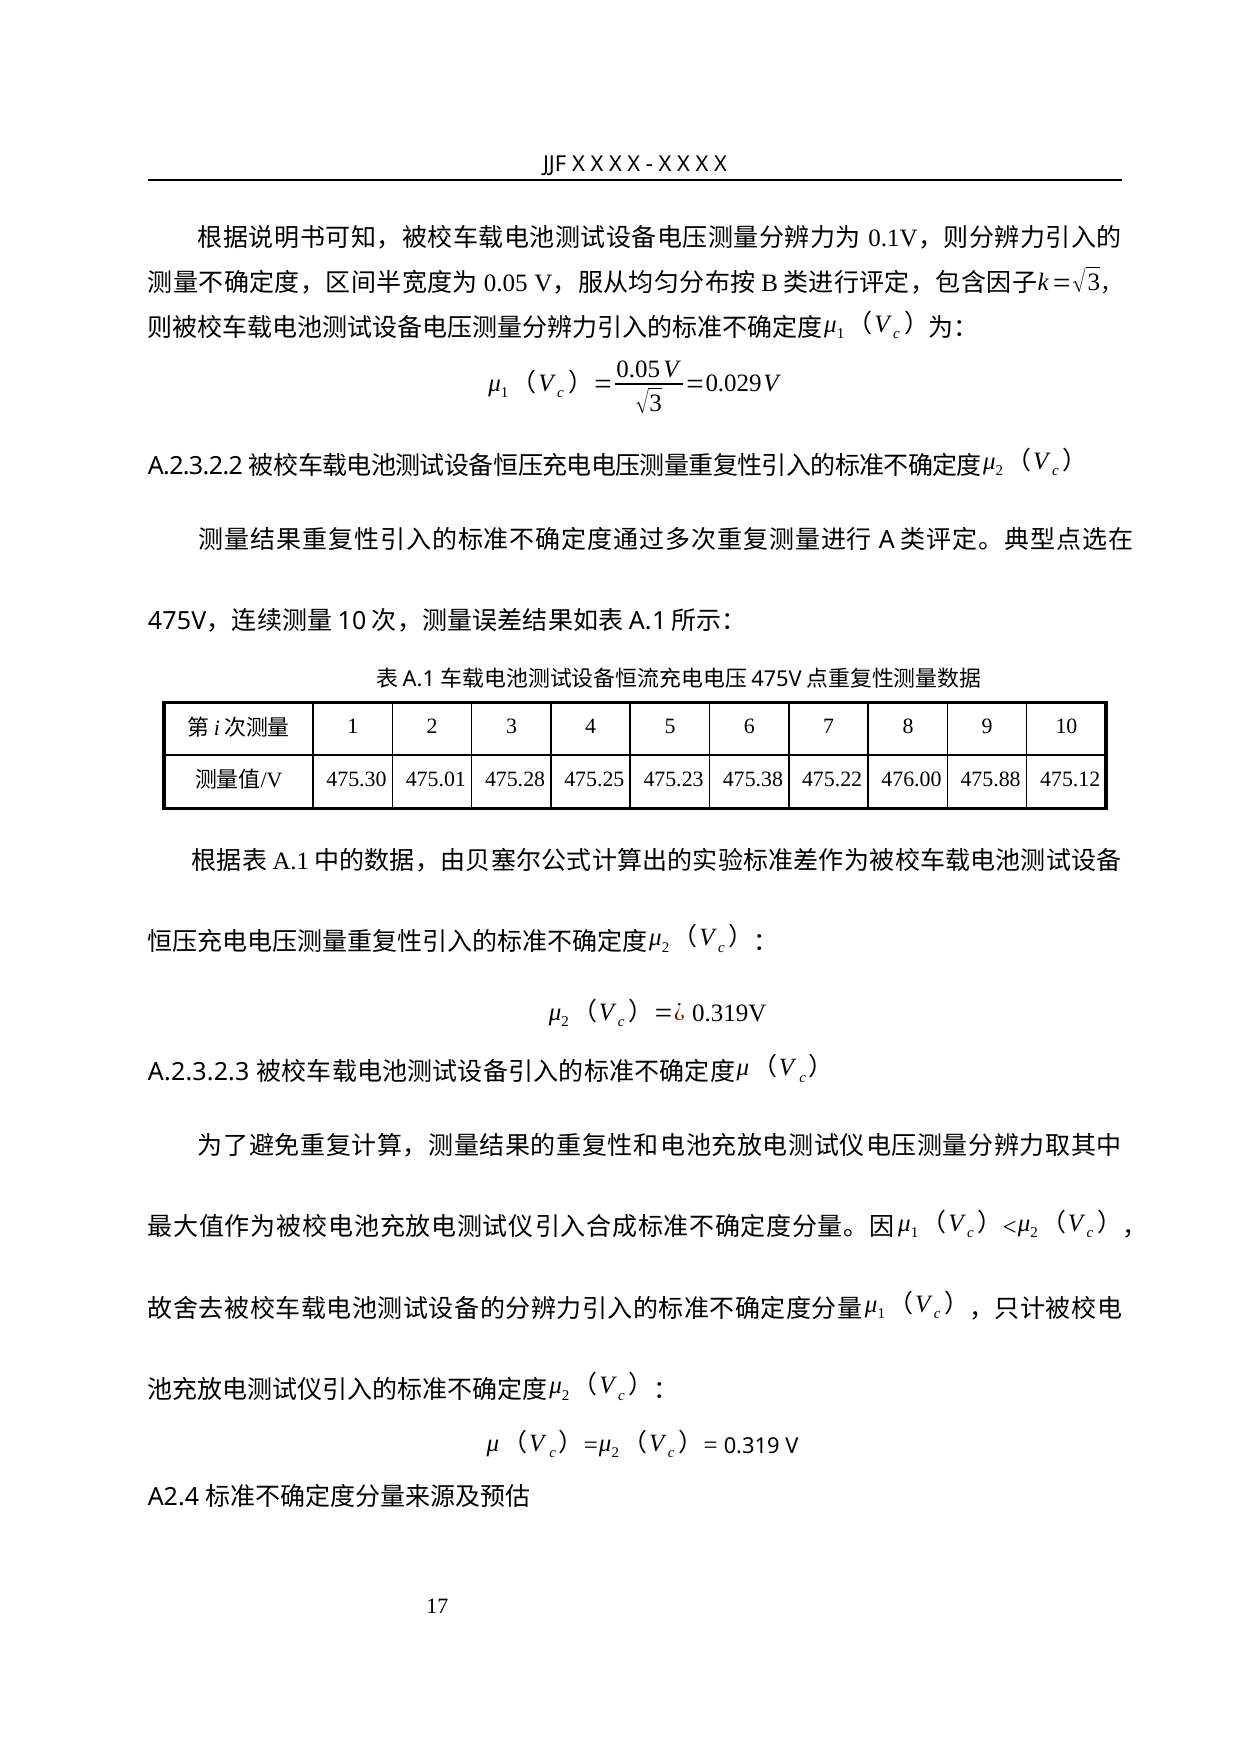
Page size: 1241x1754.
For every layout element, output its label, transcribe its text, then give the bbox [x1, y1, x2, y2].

table_header 第i次测量 [166, 704, 312, 754]
table_cell 475.12 [1027, 756, 1104, 807]
table_cell 475.01 [393, 756, 471, 807]
table_header 8 [869, 704, 947, 754]
text 测量结果重复性引入的标准不确定度通过多次重复测量进行A类评定。典型点选在475V，连续测量10次，测量误差结果如表A.1所示： [148, 505, 1133, 651]
table_cell 475.88 [948, 756, 1026, 807]
table_cell 475.23 [631, 756, 709, 807]
table_header 6 [710, 704, 788, 754]
table_cell 475.30 [314, 756, 392, 807]
text A2.4 标准不确定度分量来源及预估 [148, 1462, 1122, 1527]
text 根据说明书可知，被校车载电池测试设备电压测量分辨力为0.1V，则分辨力引入的测量不确定度，区间半宽度为0.05 V，服从均匀分布按B类进行评定，包含因子，则被校车载电池测试设备电压测量分辨力引入的标准不确定度为： [148, 217, 1122, 344]
text 为了避免重复计算，测量结果的重复性和电池充放电测试仪电压测量分辨力取其中最大值作为被校电池充放电测试仪引入合成标准不确定度分量。因<，故舍去被校车载电池测试设备的分辨力引入的标准不确定度分量，只计被校电池充放电测试仪引入的标准不确定度： [148, 1111, 1122, 1420]
table_header 9 [948, 704, 1026, 754]
table_header 4 [552, 704, 629, 754]
table_cell 476.00 [869, 756, 947, 807]
text 表A.1 车载电池测试设备恒流充电电压475V点重复性测量数据 [235, 660, 1122, 693]
text 根据表A.1中的数据，由贝塞尔公式计算出的实验标准差作为被校车载电池测试设备恒压充电电压测量重复性引入的标准不确定度： [148, 826, 1122, 972]
text A.2.3.2.2 被校车载电池测试设备恒压充电电压测量重复性引入的标准不确定度 [148, 431, 1133, 496]
text == 0.319 V [148, 1429, 1122, 1462]
table_cell 测量值/V [166, 756, 312, 807]
table_cell 475.25 [552, 756, 629, 807]
table_cell 475.28 [472, 756, 550, 807]
table_header 7 [790, 704, 867, 754]
table_header 2 [393, 704, 471, 754]
table_header 10 [1027, 704, 1104, 754]
text 0.319V [148, 997, 1122, 1030]
text A.2.3.2.3 被校车载电池测试设备引入的标准不确定度 [148, 1037, 1133, 1102]
table_cell 475.38 [710, 756, 788, 807]
table_header 3 [472, 704, 550, 754]
table_cell 475.22 [790, 756, 867, 807]
table_header 1 [314, 704, 392, 754]
table_header 5 [631, 704, 709, 754]
